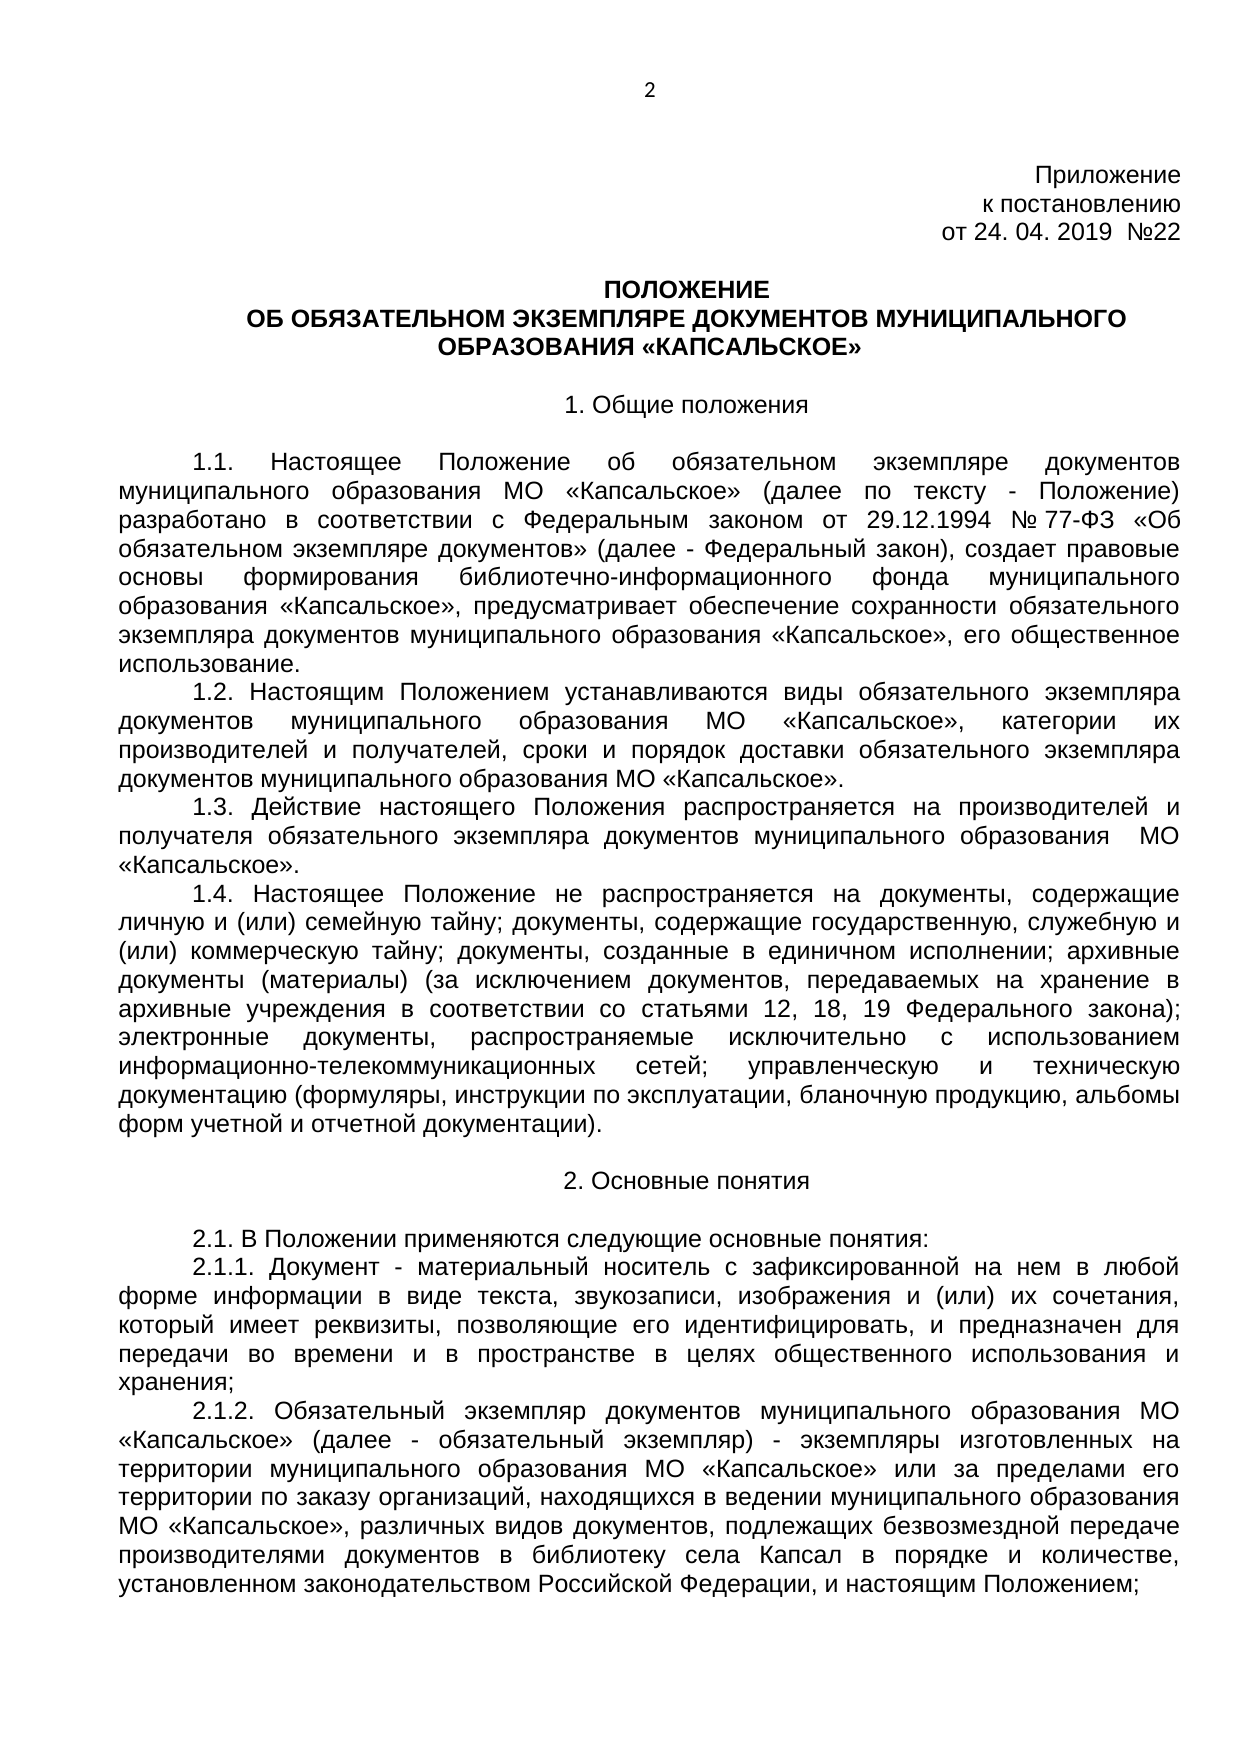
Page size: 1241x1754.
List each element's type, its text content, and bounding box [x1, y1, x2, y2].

text 1.2. Настоящим Положением устанавливаются виды обязательного экземпляра документов муниципального образования МО «Капсальское», категории их производителей и получателей, сроки и порядок доставки обязательного экземпляра документов муниципального образования МО «Капсальское». [118, 677, 1181, 792]
title ОБ ОБЯЗАТЕЛЬНОМ ЭКЗЕМПЛЯРЕ ДОКУМЕНТОВ МУНИЦИПАЛЬНОГО ОБРАЗОВАНИЯ «КАПСАЛЬСКОЕ» [118, 303, 1181, 361]
text к постановлению [118, 188, 1181, 217]
text 1.1. Настоящее Положение об обязательном экземпляре документов муниципального образования МО «Капсальское» (далее по тексту - Положение) разработано в соответствии с Федеральным законом от 29.12.1994 № 77-ФЗ «Об обязательном экземпляре документов» (далее - Федеральный закон), создает правовые основы формирования библиотечно-информационного фонда муниципального образования «Капсальское», предусматривает обеспечение сохранности обязательного экземпляра документов муниципального образования «Капсальское», его общественное использование. [118, 447, 1181, 677]
title ПОЛОЖЕНИЕ [118, 275, 1181, 303]
text 2.1. В Положении применяются следующие основные понятия: [118, 1223, 1181, 1252]
text 1.3. Действие настоящего Положения распространяется на производителей и получателя обязательного экземпляра документов муниципального образования МО «Капсальское». [118, 792, 1181, 878]
text 1.4. Настоящее Положение не распространяется на документы, содержащие личную и (или) семейную тайну; документы, содержащие государственную, служебную и (или) коммерческую тайну; документы, созданные в единичном исполнении; архивные документы (материалы) (за исключением документов, передаваемых на хранение в архивные учреждения в соответствии со статьями 12, 18, 19 Федерального закона); электронные документы, распространяемые исключительно с использованием информационно-телекоммуникационных сетей; управленческую и техническую документацию (формуляры, инструкции по эксплуатации, бланочную продукцию, альбомы форм учетной и отчетной документации). [118, 878, 1181, 1137]
text 1. Общие положения [118, 390, 1181, 418]
text Приложение [118, 160, 1181, 188]
text от 24. 04. 2019 №22 [118, 217, 1181, 246]
text 2. Основные понятия [118, 1166, 1181, 1195]
text 2.1.1. Документ - материальный носитель с зафиксированной на нем в любой форме информации в виде текста, звукозаписи, изображения и (или) их сочетания, который имеет реквизиты, позволяющие его идентифицировать, и предназначен для передачи во времени и в пространстве в целях общественного использования и хранения; [118, 1252, 1181, 1396]
text 2.1.2. Обязательный экземпляр документов муниципального образования МО «Капсальское» (далее - обязательный экземпляр) - экземпляры изготовленных на территории муниципального образования МО «Капсальское» или за пределами его территории по заказу организаций, находящихся в ведении муниципального образования МО «Капсальское», различных видов документов, подлежащих безвозмездной передаче производителями документов в библиотеку села Капсал в порядке и количестве, установленном законодательством Российской Федерации, и настоящим Положением; [118, 1396, 1181, 1597]
